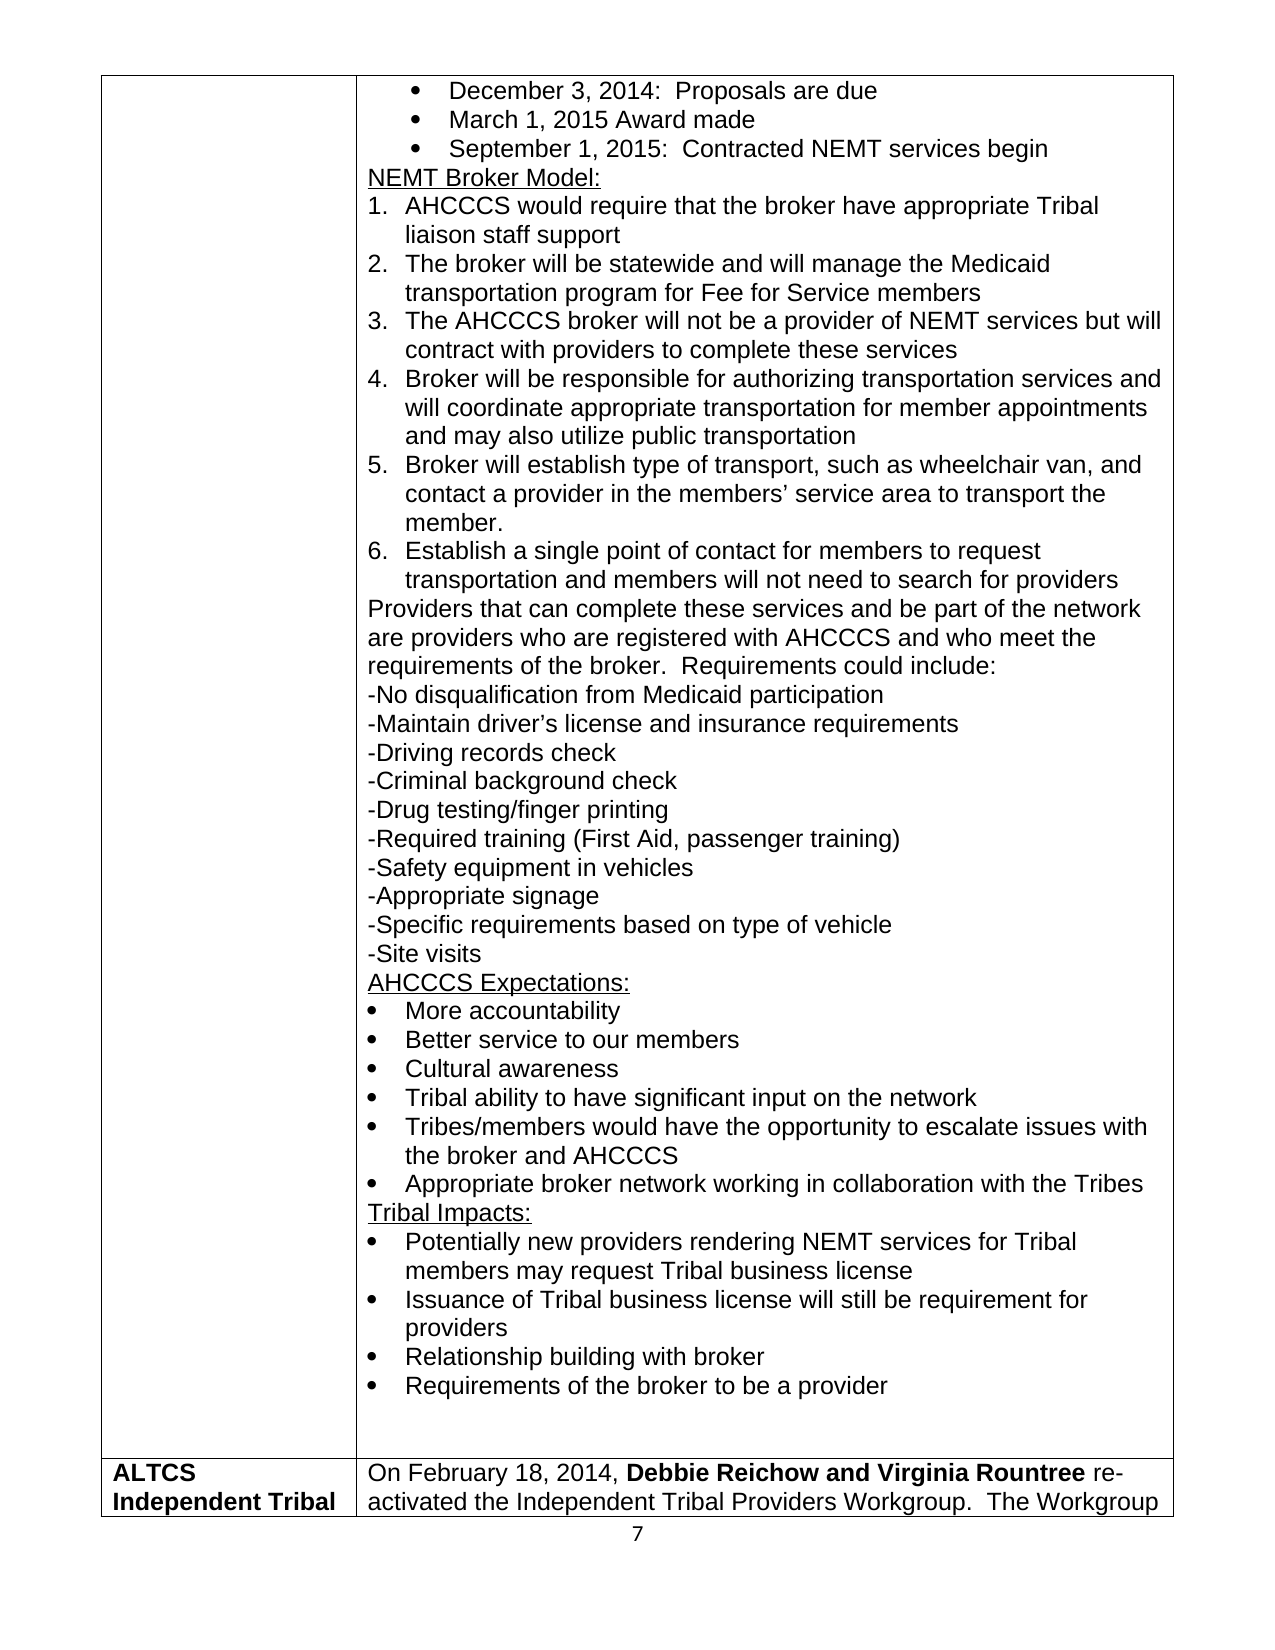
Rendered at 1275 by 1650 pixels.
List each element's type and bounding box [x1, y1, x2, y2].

table_cell [357, 76, 1173, 1457]
table_cell [102, 76, 356, 1457]
table_cell [357, 1459, 1173, 1516]
table_cell [102, 1459, 356, 1516]
